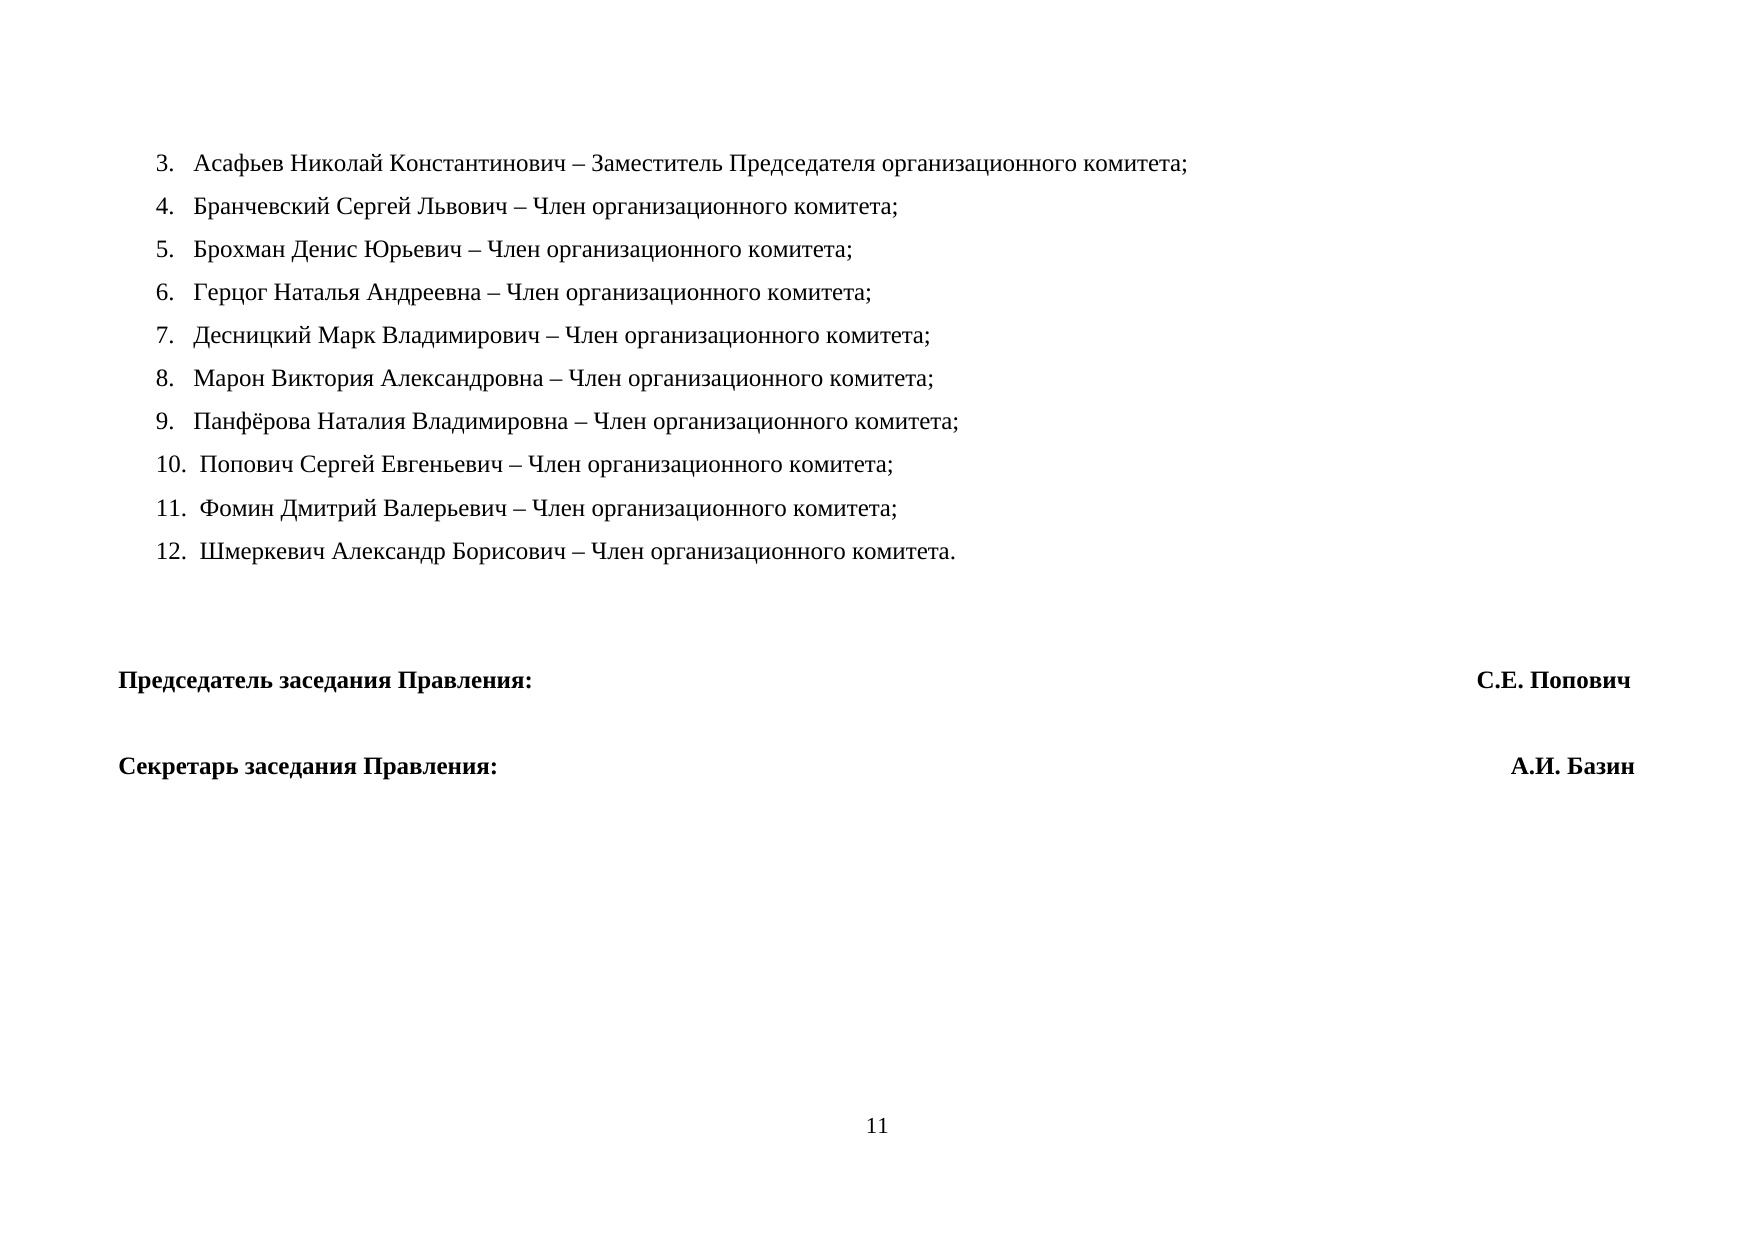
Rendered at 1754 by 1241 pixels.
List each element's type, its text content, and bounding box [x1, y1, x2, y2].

list Асафьев Николай Константинович – Заместитель Председателя организационного комитета; [156, 148, 1636, 176]
list Брохман Денис Юрьевич – Член организационного комитета; [156, 234, 1636, 263]
text Председатель заседания Правления: С.Е. Попович [118, 665, 1636, 694]
list Герцог Наталья Андреевна – Член организационного комитета; [156, 277, 1636, 306]
text Секретарь заседания Правления: А.И. Базин [118, 751, 1636, 780]
list Бранчевский Сергей Львович – Член организационного комитета; [156, 191, 1636, 219]
list Шмеркевич Александр Борисович – Член организационного комитета. [156, 536, 1636, 564]
list Десницкий Марк Владимирович – Член организационного комитета; [156, 320, 1636, 349]
list Панфёрова Наталия Владимировна – Член организационного комитета; [156, 406, 1636, 435]
list Попович Сергей Евгеньевич – Член организационного комитета; [156, 449, 1636, 478]
list Марон Виктория Александровна – Член организационного комитета; [156, 363, 1636, 392]
list Фомин Дмитрий Валерьевич – Член организационного комитета; [156, 493, 1636, 521]
